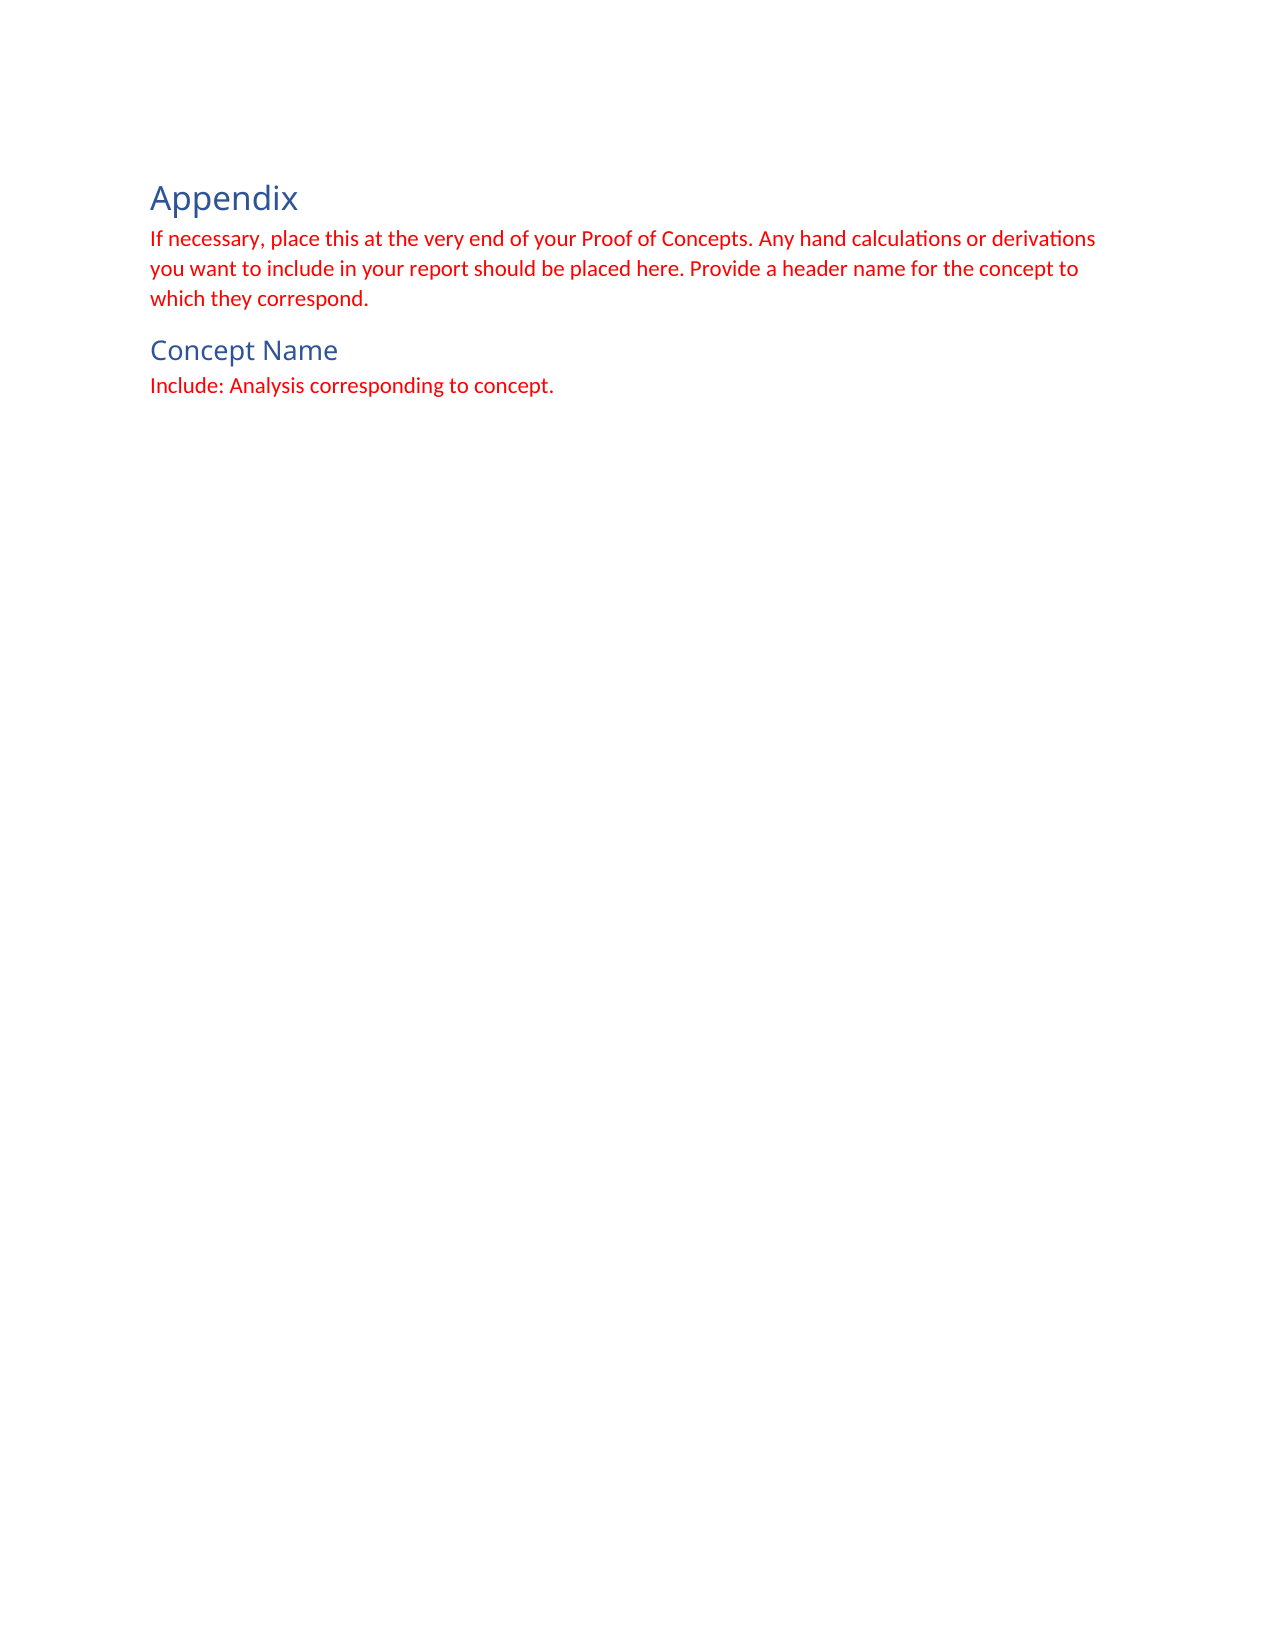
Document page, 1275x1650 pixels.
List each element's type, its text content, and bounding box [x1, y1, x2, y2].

text If necessary, place this at the very end of your Proof of Concepts. Any hand calculations or derivations you want to include in your report should be placed here. Provide a header name for the concept to which they correspond. [150, 224, 1125, 312]
subtitle Concept Name [150, 331, 1125, 368]
text Include: Analysis corresponding to concept. [150, 371, 1125, 399]
subtitle Appendix [150, 175, 1125, 220]
